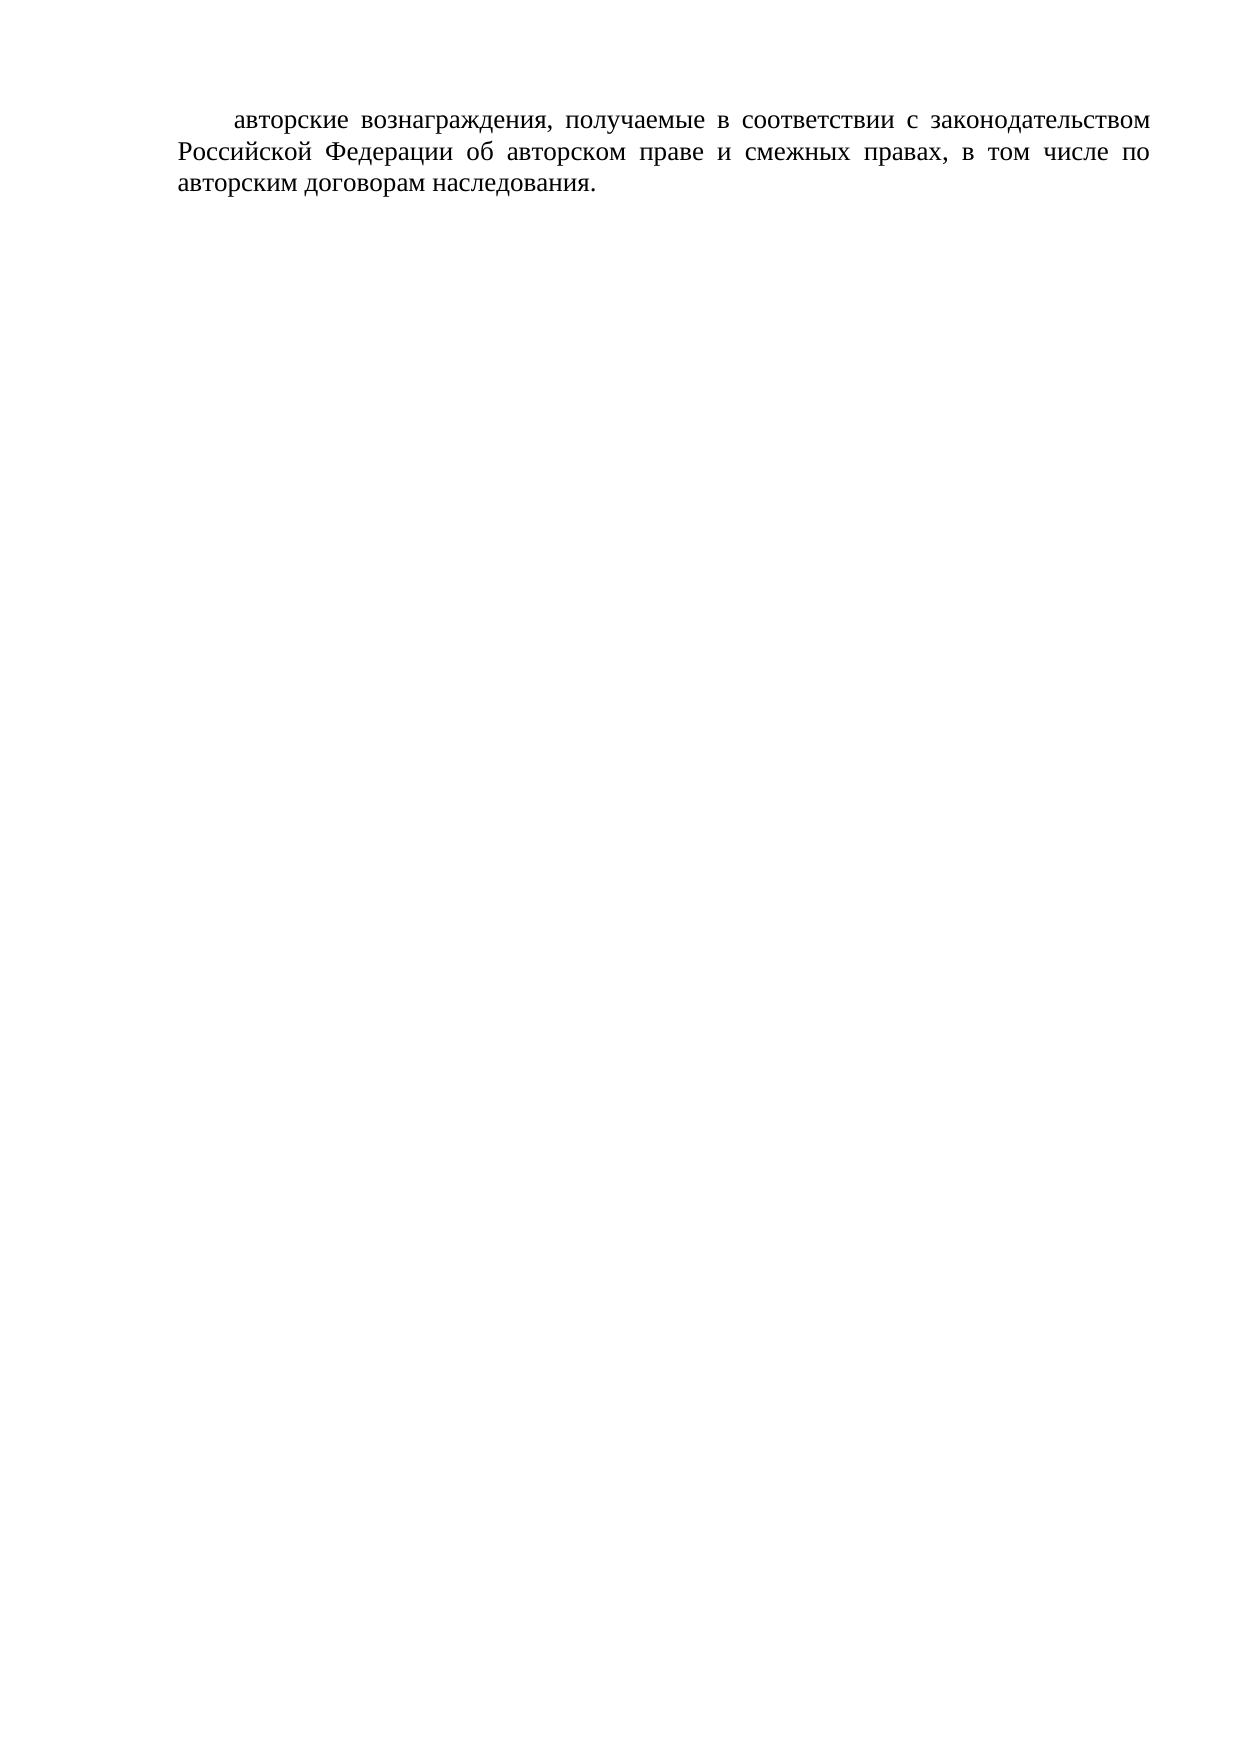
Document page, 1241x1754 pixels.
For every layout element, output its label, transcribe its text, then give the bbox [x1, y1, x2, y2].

text авторские вознаграждения, получаемые в соответствии с законодательством Российской Федерации об авторском праве и смежных правах, в том числе по авторским договорам наследования. [177, 103, 1152, 197]
